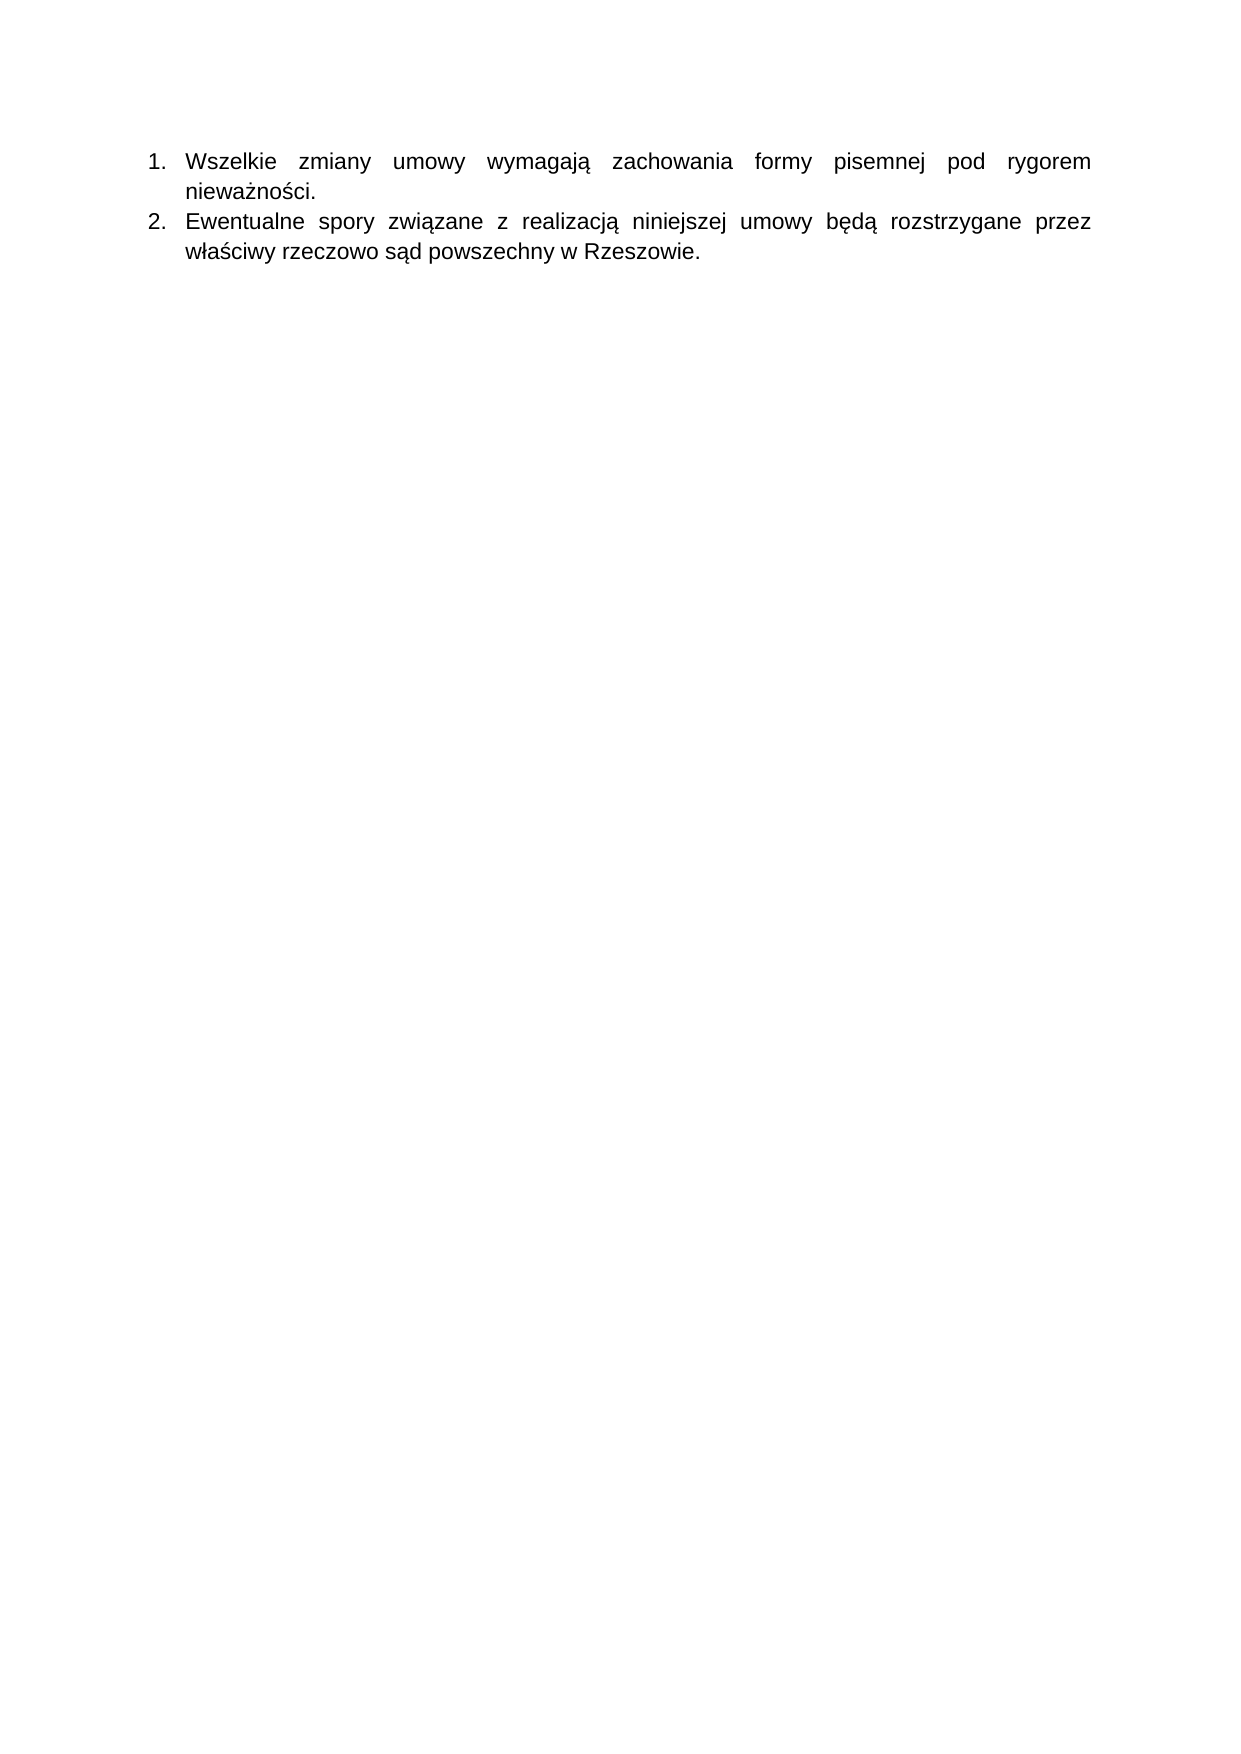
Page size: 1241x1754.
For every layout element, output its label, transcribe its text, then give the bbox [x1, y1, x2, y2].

list Ewentualne spory związane z realizacją niniejszej umowy będą rozstrzygane przez właściwy rzeczowo sąd powszechny w Rzeszowie. [148, 208, 1092, 265]
list Wszelkie zmiany umowy wymagają zachowania formy pisemnej pod rygorem nieważności. [148, 148, 1092, 204]
